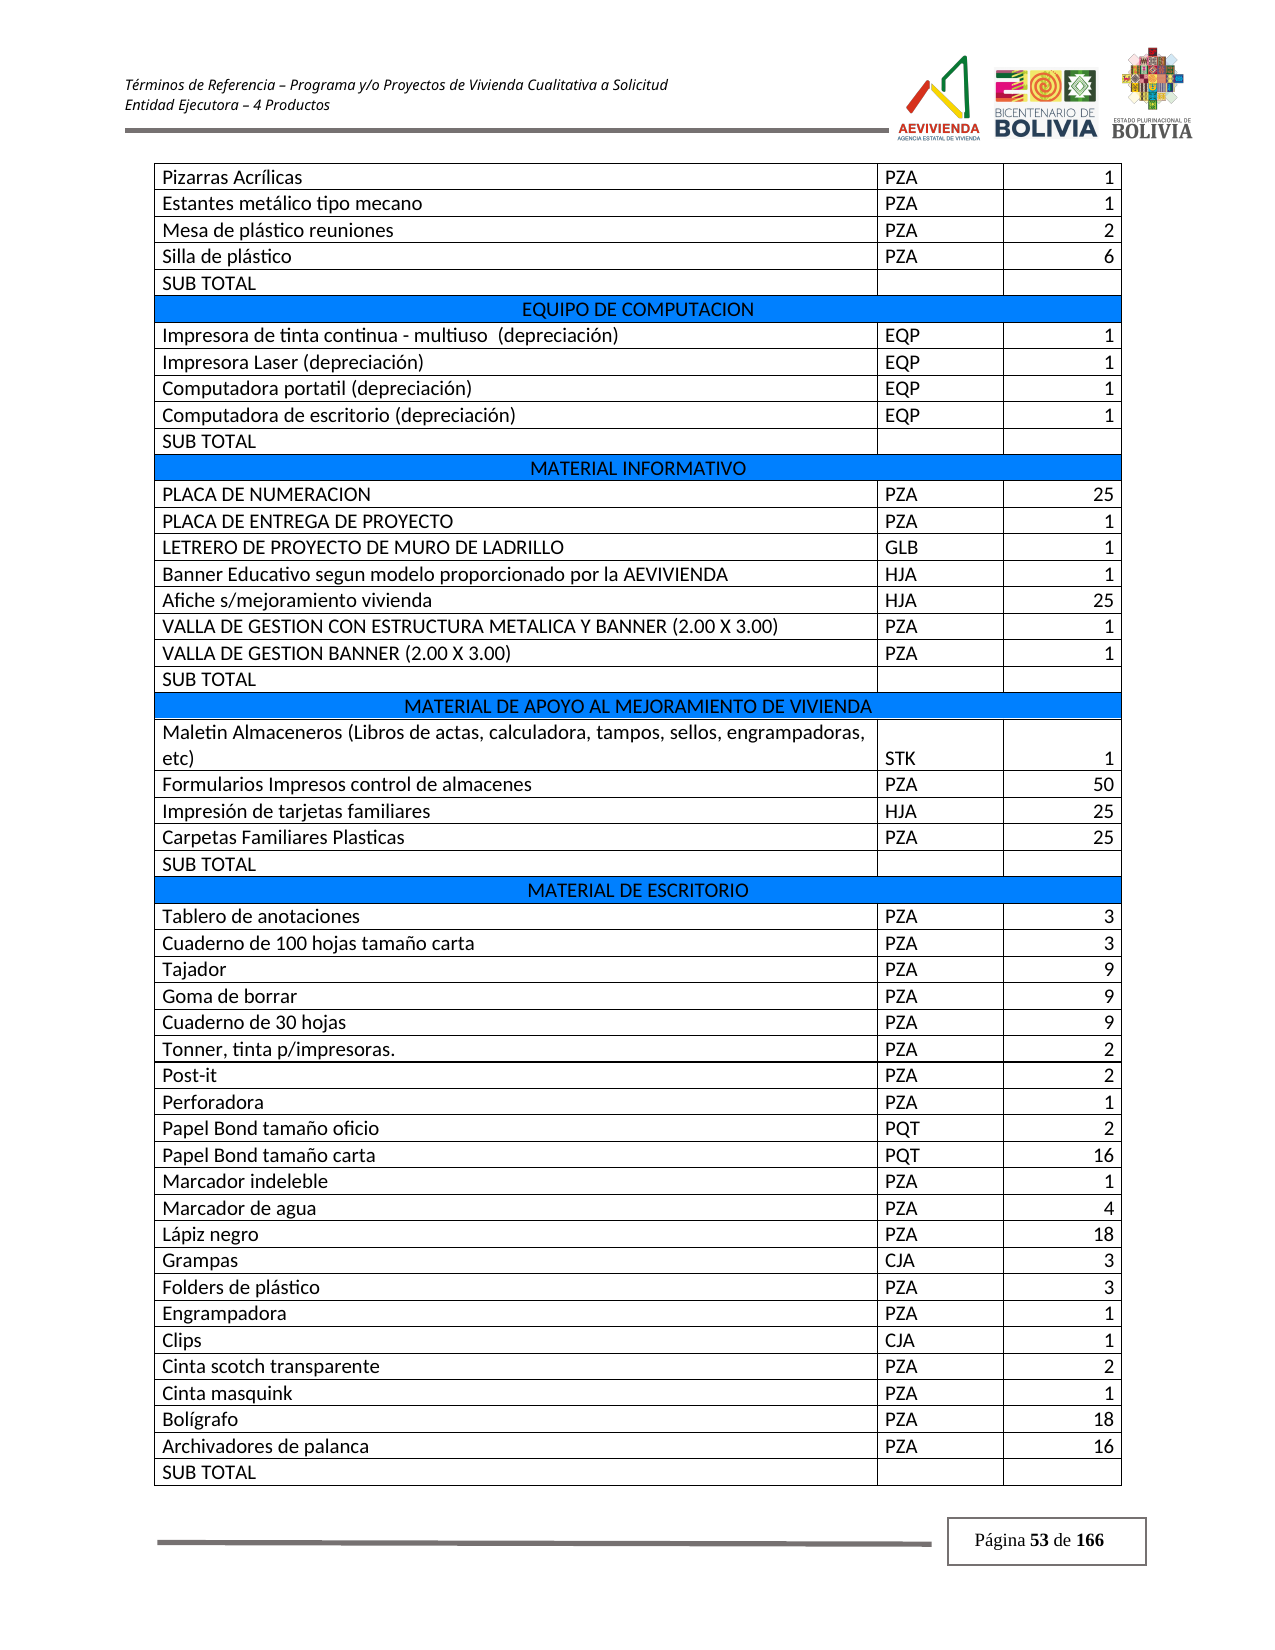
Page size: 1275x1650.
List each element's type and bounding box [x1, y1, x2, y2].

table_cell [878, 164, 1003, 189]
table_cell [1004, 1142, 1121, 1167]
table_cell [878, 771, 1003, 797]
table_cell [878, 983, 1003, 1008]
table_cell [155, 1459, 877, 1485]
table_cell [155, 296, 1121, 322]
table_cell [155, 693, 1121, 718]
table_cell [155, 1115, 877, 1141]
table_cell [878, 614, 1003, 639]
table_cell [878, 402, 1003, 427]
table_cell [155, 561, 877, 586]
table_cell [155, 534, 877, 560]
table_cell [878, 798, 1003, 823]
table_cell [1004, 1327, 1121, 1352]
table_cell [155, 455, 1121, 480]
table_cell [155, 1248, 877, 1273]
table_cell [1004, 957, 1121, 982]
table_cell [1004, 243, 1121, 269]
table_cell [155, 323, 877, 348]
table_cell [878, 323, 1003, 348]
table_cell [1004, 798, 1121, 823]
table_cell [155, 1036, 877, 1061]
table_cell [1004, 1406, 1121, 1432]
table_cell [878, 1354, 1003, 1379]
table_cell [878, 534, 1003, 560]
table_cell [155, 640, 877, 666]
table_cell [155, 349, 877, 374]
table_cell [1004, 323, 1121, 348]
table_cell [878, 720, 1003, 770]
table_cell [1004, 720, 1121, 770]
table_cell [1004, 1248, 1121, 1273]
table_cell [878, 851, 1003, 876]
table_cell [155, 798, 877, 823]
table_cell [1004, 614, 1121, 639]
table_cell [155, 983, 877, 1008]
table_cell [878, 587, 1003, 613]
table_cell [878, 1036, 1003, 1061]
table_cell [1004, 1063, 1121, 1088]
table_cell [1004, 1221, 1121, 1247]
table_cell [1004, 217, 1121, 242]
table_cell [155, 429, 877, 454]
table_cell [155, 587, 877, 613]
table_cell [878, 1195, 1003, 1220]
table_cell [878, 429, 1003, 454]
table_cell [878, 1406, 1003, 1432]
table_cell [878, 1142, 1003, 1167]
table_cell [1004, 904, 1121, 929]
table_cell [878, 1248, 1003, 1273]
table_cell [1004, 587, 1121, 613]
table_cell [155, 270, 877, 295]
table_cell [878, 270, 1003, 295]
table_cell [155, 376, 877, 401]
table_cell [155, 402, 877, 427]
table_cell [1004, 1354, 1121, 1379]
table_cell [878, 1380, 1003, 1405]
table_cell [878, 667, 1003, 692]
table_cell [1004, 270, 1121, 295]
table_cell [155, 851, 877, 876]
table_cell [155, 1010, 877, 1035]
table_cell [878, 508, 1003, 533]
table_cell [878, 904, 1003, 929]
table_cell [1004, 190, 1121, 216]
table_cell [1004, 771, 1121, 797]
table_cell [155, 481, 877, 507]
picture [993, 40, 1206, 147]
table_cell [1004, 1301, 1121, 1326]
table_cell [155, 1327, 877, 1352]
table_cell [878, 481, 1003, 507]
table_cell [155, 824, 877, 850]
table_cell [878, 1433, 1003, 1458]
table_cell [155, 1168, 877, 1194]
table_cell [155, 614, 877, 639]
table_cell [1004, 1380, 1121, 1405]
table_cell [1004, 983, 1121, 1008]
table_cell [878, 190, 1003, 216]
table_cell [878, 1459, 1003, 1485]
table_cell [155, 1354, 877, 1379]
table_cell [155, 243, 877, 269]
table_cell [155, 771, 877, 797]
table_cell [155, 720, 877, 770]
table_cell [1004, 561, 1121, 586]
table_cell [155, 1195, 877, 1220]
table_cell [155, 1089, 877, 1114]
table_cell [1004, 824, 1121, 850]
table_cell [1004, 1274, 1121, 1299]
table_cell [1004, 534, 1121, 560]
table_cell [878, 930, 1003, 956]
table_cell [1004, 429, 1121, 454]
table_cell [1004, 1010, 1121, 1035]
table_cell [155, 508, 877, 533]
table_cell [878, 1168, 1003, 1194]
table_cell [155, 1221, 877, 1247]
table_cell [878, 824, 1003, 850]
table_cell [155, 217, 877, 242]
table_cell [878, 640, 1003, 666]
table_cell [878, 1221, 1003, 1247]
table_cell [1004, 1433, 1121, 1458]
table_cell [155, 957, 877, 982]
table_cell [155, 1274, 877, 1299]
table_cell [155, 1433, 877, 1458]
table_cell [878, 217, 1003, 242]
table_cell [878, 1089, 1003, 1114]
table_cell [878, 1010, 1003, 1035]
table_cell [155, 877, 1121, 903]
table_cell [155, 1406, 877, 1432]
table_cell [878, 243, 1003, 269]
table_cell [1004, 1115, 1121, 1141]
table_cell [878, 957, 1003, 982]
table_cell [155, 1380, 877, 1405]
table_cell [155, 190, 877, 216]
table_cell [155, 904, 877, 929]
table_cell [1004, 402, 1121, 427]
picture [891, 47, 986, 148]
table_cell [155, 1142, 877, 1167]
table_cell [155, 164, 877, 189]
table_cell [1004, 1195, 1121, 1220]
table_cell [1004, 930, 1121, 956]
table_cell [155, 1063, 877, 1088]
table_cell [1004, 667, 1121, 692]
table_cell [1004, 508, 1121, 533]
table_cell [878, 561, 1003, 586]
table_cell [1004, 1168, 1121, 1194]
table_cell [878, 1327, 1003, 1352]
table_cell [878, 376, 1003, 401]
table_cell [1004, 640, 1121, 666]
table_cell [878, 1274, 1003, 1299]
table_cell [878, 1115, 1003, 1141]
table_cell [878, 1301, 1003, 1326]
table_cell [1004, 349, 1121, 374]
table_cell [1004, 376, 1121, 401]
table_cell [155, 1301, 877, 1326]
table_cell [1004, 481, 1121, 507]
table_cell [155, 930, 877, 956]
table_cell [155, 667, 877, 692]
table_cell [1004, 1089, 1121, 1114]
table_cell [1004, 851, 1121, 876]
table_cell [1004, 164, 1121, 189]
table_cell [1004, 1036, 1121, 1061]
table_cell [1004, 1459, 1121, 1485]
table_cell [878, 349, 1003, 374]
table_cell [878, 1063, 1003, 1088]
